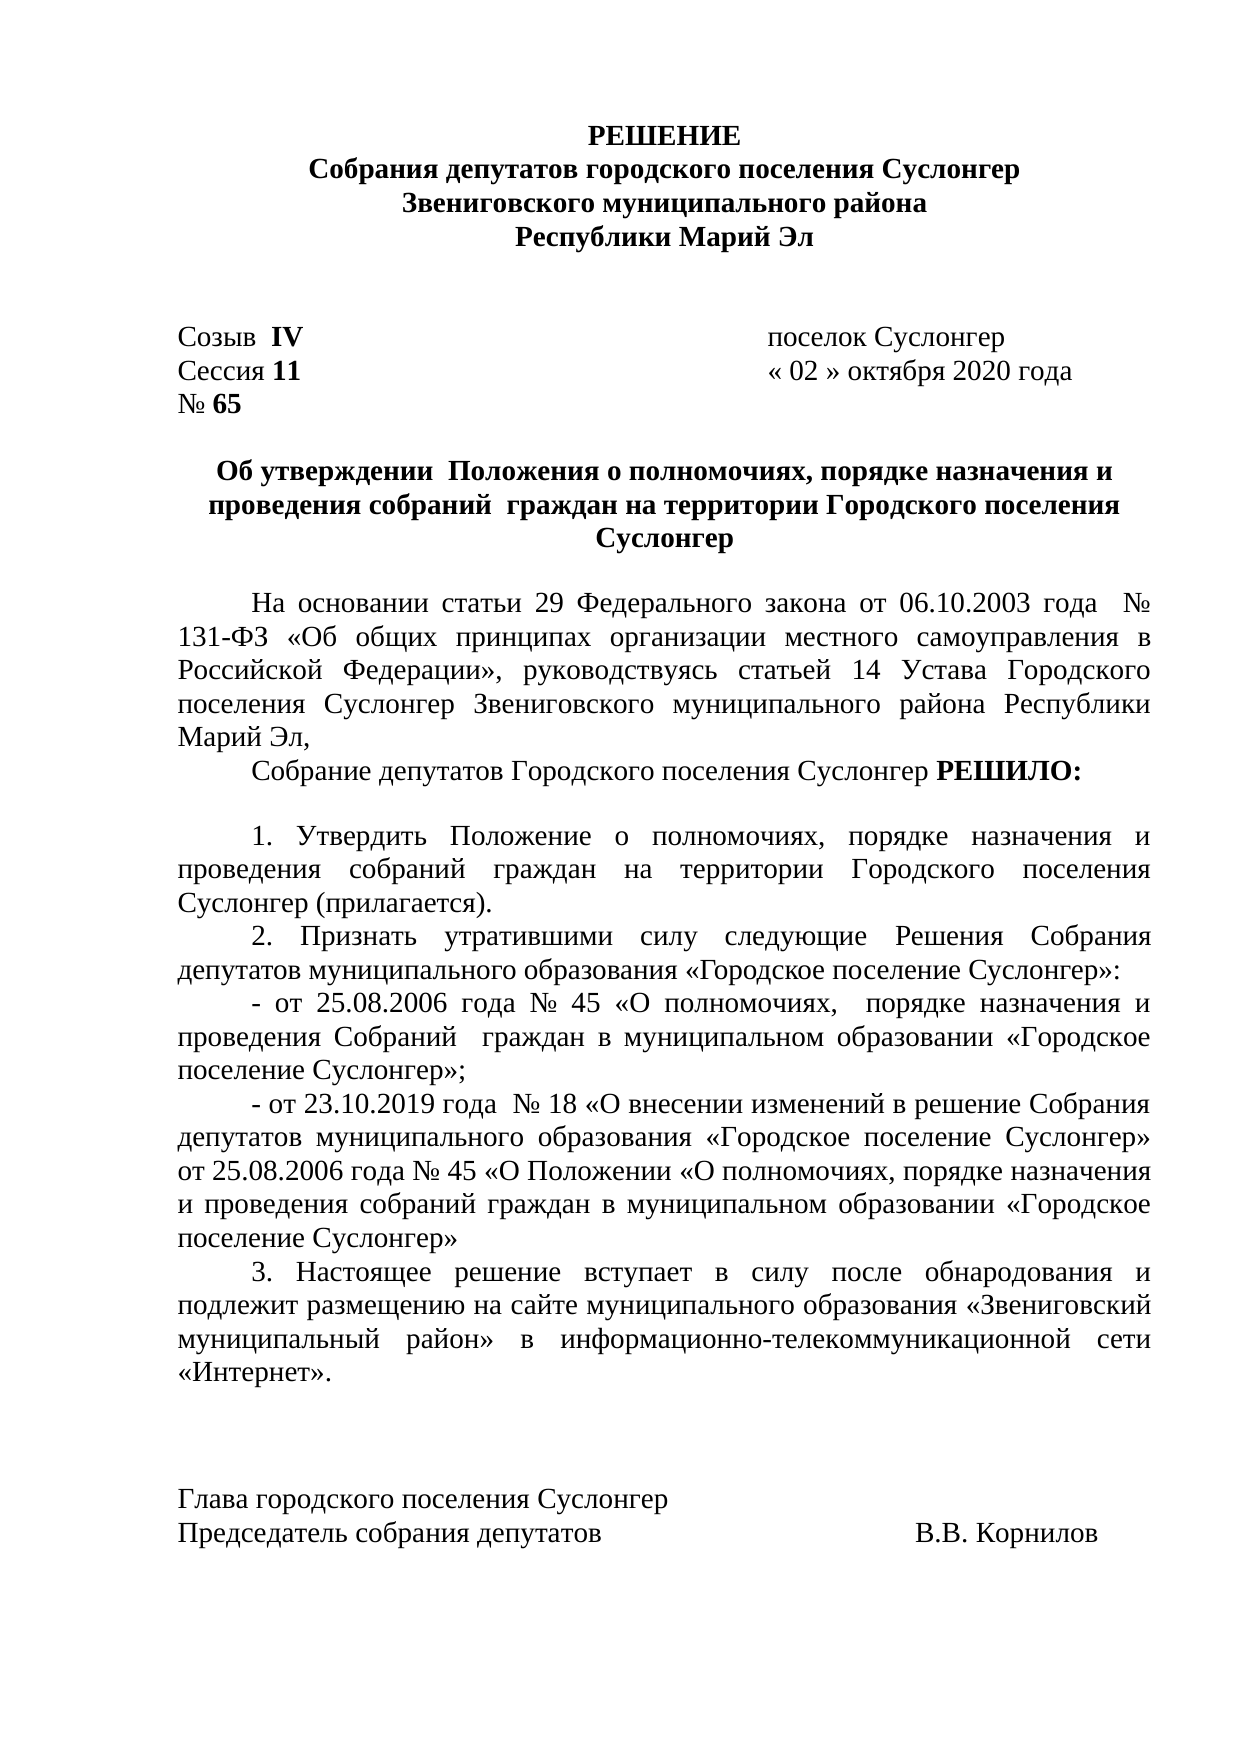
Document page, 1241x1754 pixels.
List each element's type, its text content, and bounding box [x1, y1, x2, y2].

text РЕШЕНИЕ [177, 118, 1152, 152]
text На основании статьи 29 Федерального закона от 06.10.2003 года № 131-ФЗ «Об общих принципах организации местного самоуправления в Российской Федерации», руководствуясь статьей 14 Устава Городского поселения Суслонгер Звениговского муниципального района Республики Марий Эл, [177, 585, 1152, 753]
text № 65 [177, 386, 1152, 420]
text 2. Признать утратившими силу следующие Решения Собрания депутатов муниципального образования «Городское поселение Суслонгер»: [177, 918, 1152, 985]
text - от 23.10.2019 года № 18 «О внесении изменений в решение Собрания депутатов муниципального образования «Городское поселение Суслонгер» от 25.08.2006 года № 45 «О Положении «О полномочиях, порядке назначения и проведения собраний граждан в муниципальном образовании «Городское поселение Суслонгер» [177, 1086, 1152, 1254]
text Республики Марий Эл [177, 219, 1152, 252]
text Глава городского поселения Суслонгер [177, 1481, 1152, 1515]
text Созыв IV поселок Суслонгер [177, 319, 1152, 353]
text 1. Утвердить Положение о полномочиях, порядке назначения и проведения собраний граждан на территории Городского поселения Суслонгер (прилагается). [177, 818, 1152, 918]
text Собрания депутатов городского поселения Суслонгер [177, 152, 1152, 185]
text - от 25.08.2006 года № 45 «О полномочиях, порядке назначения и проведения Собраний граждан в муниципальном образовании «Городское поселение Суслонгер»; [177, 985, 1152, 1086]
text Сессия 11 « 02 » октября 2020 года [177, 353, 1152, 386]
text Председатель собрания депутатов В.В. Корнилов [177, 1515, 1152, 1548]
text Об утверждении Положения о полномочиях, порядке назначения и проведения собраний граждан на территории Городского поселения Суслонгер [177, 453, 1152, 554]
text 3. Настоящее решение вступает в силу после обнародования и подлежит размещению на сайте муниципального образования «Звениговский муниципальный район» в информационно-телекоммуникационной сети «Интернет». [177, 1254, 1152, 1388]
text Звениговского муниципального района [177, 185, 1152, 219]
text Собрание депутатов Городского поселения Суслонгер РЕШИЛО: [177, 753, 1152, 787]
